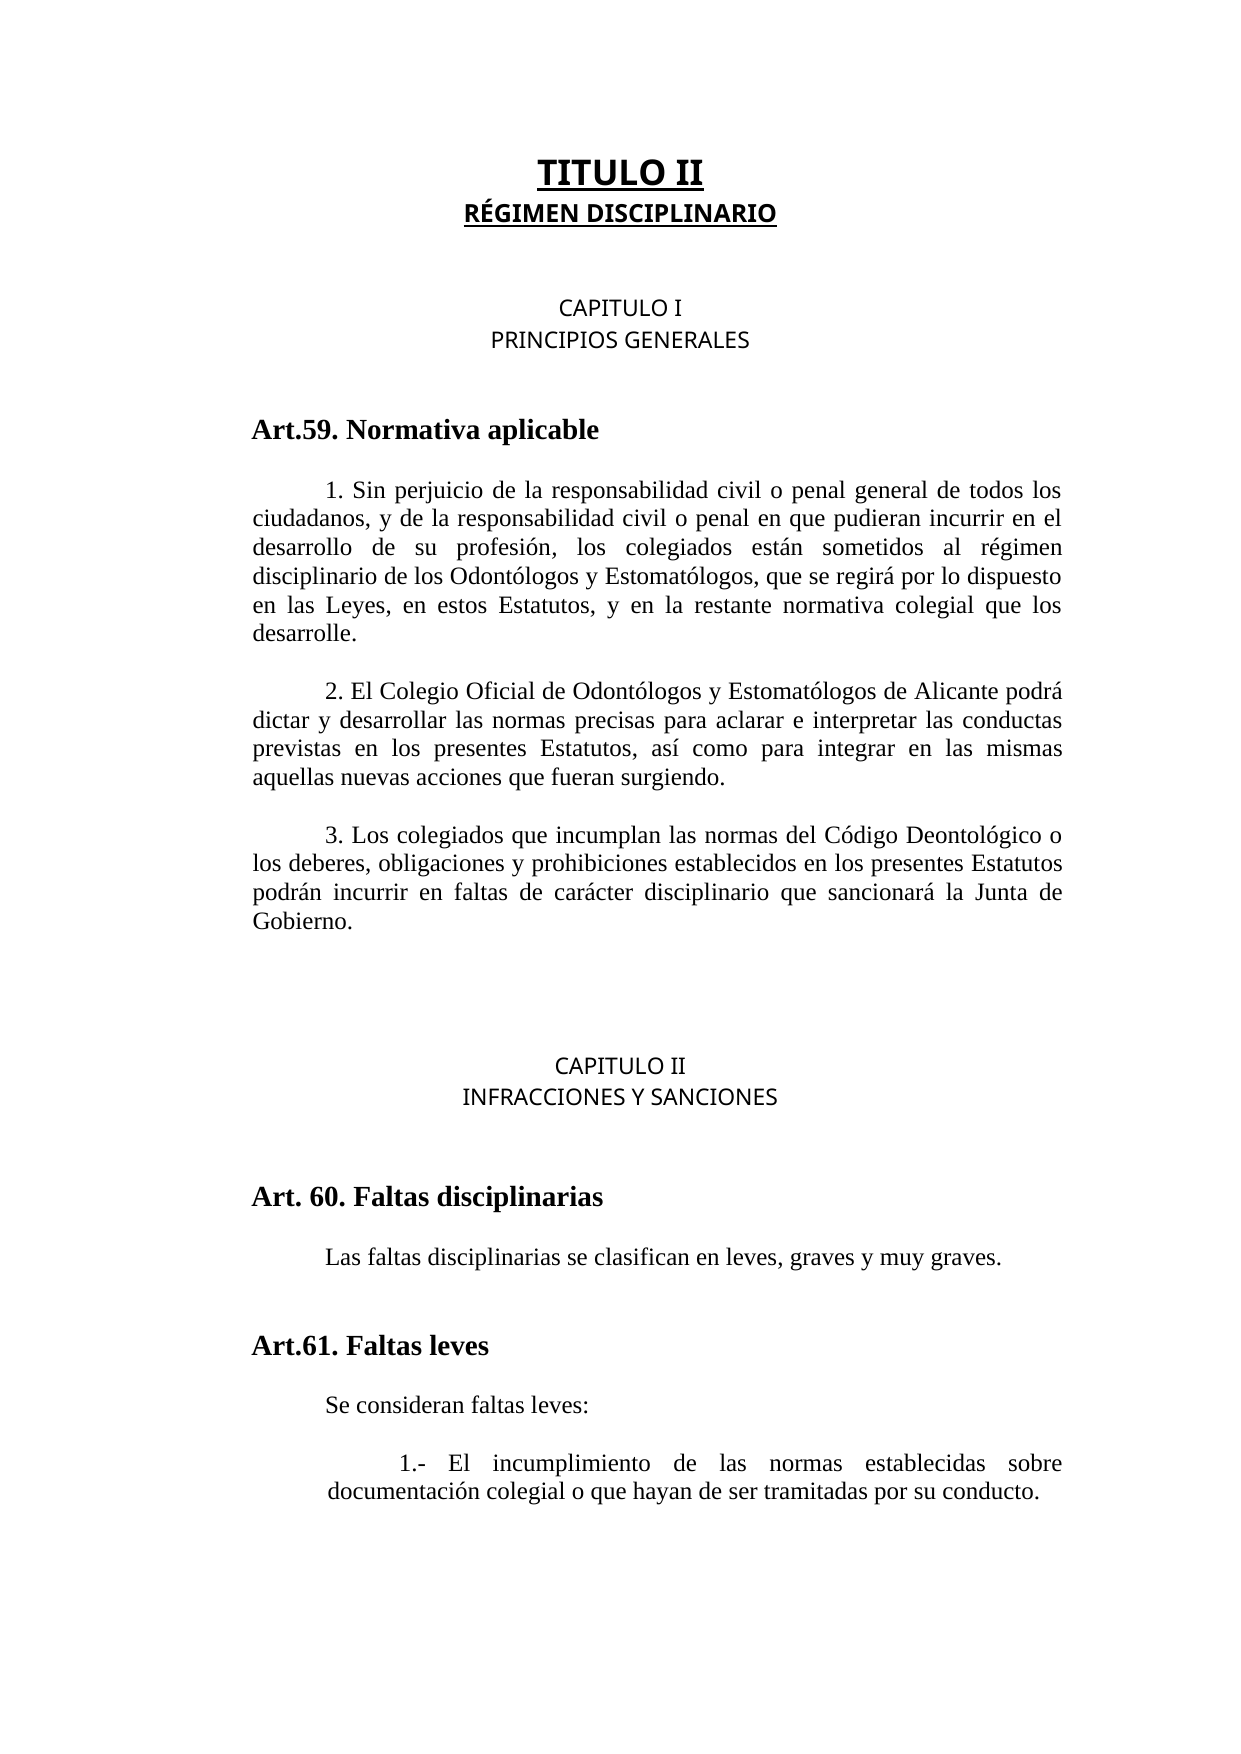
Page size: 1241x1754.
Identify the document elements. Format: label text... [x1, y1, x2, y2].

text TITULO II [177, 148, 1063, 196]
text Art.61. Faltas leves [177, 1328, 1063, 1361]
text 3. Los colegiados que incumplan las normas del Código Deontológico o los deberes, obligaciones y prohibiciones establecidos en los presentes Estatutos podrán incurrir en faltas de carácter disciplinario que sancionará la Junta de Gobierno. [252, 820, 1063, 935]
text Art.59. Normativa aplicable [177, 412, 1063, 446]
text PRINCIPIOS GENERALES [177, 324, 1063, 355]
text 1.- El incumplimiento de las normas establecidas sobre documentación colegial o que hayan de ser tramitadas por su conducto. [327, 1448, 1063, 1505]
text Se consideran faltas leves: [252, 1390, 1063, 1419]
text 2. El Colegio Oficial de Odontólogos y Estomatólogos de Alicante podrá dictar y desarrollar las normas precisas para aclarar e interpretar las conductas previstas en los presentes Estatutos, así como para integrar en las mismas aquellas nuevas acciones que fueran surgiendo. [252, 676, 1063, 791]
text RÉGIMEN DISCIPLINARIO [177, 196, 1063, 230]
text INFRACCIONES Y SANCIONES [177, 1081, 1063, 1112]
text Art. 60. Faltas disciplinarias [177, 1179, 1063, 1213]
text 1. Sin perjuicio de la responsabilidad civil o penal general de todos los ciudadanos, y de la responsabilidad civil o penal en que pudieran incurrir en el desarrollo de su profesión, los colegiados están sometidos al régimen disciplinario de los Odontólogos y Estomatólogos, que se regirá por lo dispuesto en las Leyes, en estos Estatutos, y en la restante normativa colegial que los desarrolle. [252, 475, 1063, 647]
text CAPITULO I [177, 292, 1063, 324]
text Las faltas disciplinarias se clasifican en leves, graves y muy graves. [252, 1242, 1063, 1270]
text CAPITULO II [177, 1050, 1063, 1081]
